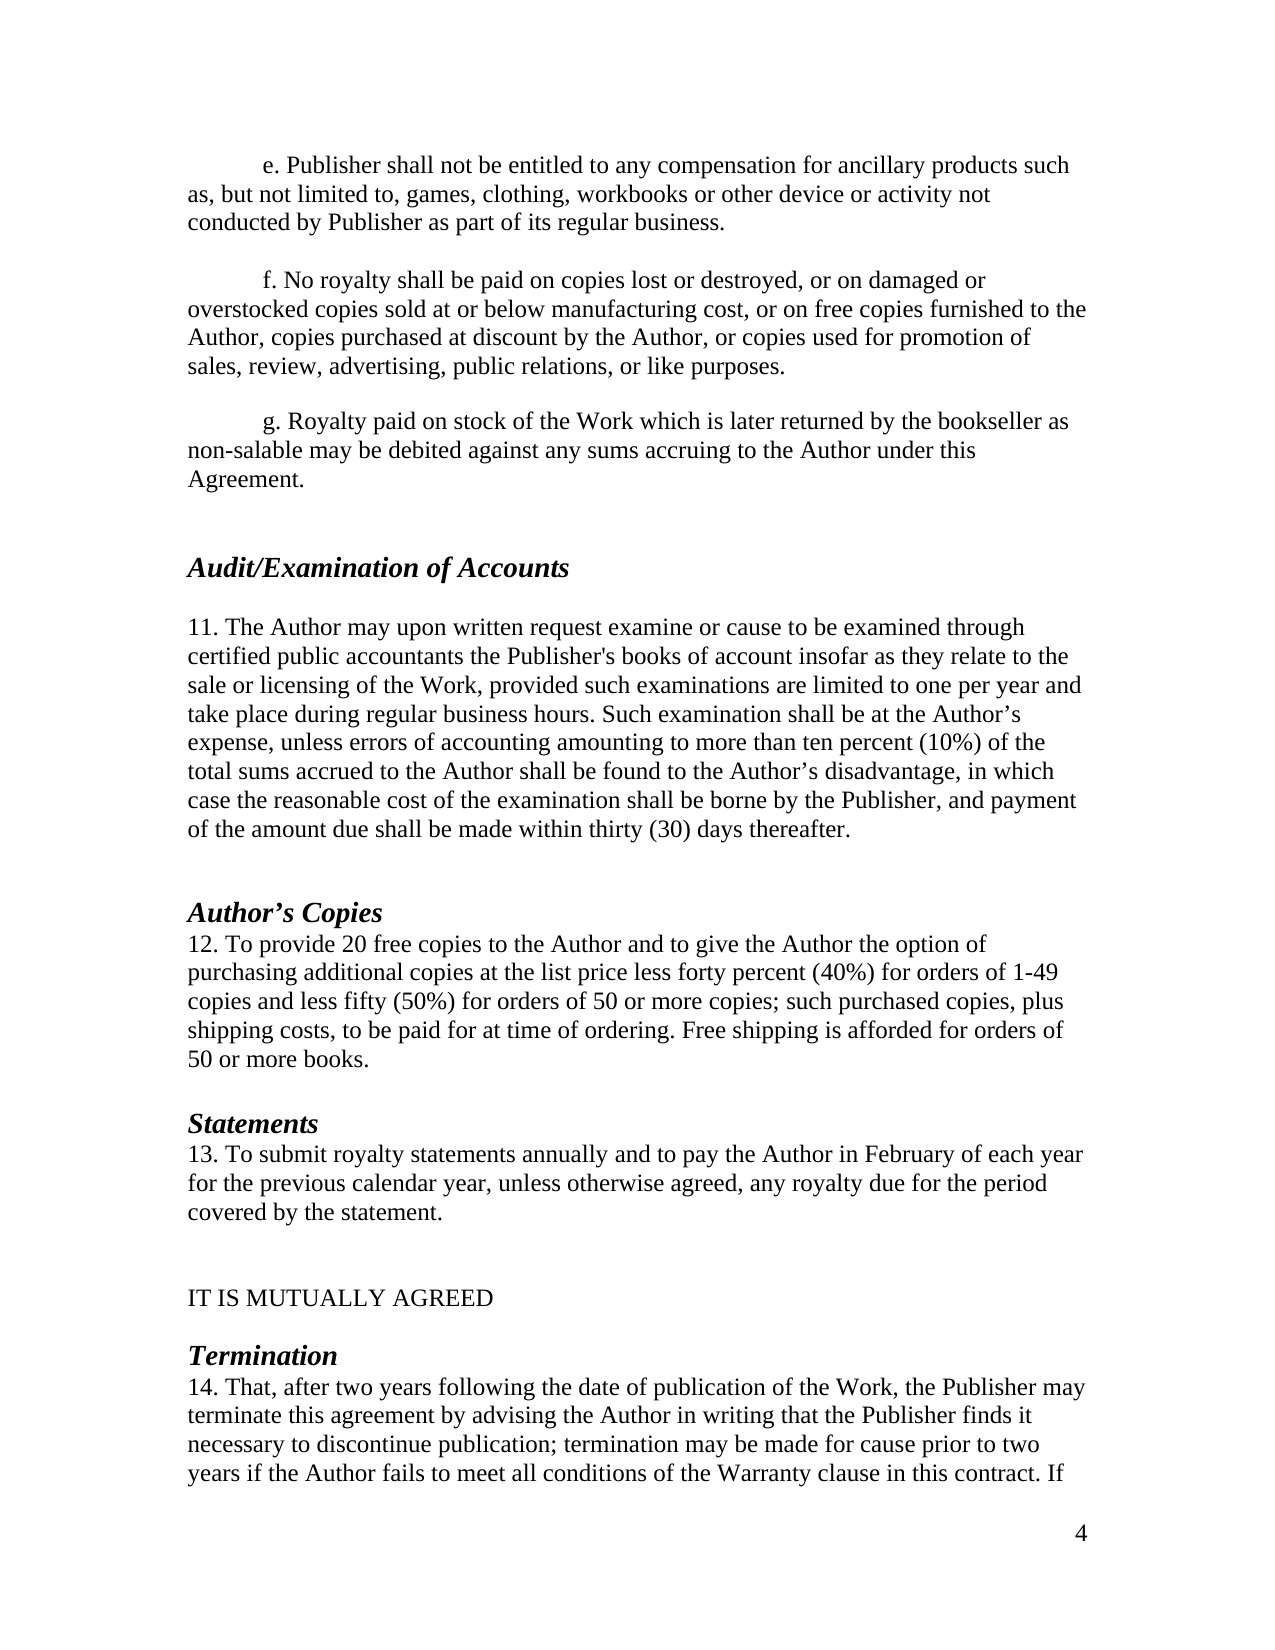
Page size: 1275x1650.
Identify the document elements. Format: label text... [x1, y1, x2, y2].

text g. Royalty paid on stock of the Work which is later returned by the bookseller as non-salable may be debited against any sums accruing to the Author under this Agreement. [187, 406, 1087, 493]
text Termination [187, 1338, 1087, 1372]
text 13. To submit royalty statements annually and to pay the Author in February of each year for the previous calendar year, unless otherwise agreed, any royalty due for the period covered by the statement. [187, 1139, 1087, 1226]
text f. No royalty shall be paid on copies lost or destroyed, or on damaged or overstocked copies sold at or below manufacturing cost, or on free copies furnished to the Author, copies purchased at discount by the Author, or copies used for promotion of sales, review, advertising, public relations, or like purposes. [187, 265, 1087, 380]
text e. Publisher shall not be entitled to any compensation for ancillary products such as, but not limited to, games, clothing, workbooks or other device or activity not conducted by Publisher as part of its regular business. [187, 150, 1087, 236]
text 11. The Author may upon written request examine or cause to be examined through certified public accountants the Publisher's books of account insofar as they relate to the sale or licensing of the Work, provided such examinations are limited to one per year and take place during regular business hours. Such examination shall be at the Author’s expense, unless errors of accounting amounting to more than ten percent (10%) of the total sums accrued to the Author shall be found to the Author’s disadvantage, in which case the reasonable cost of the examination shall be borne by the Publisher, and payment of the amount due shall be made within thirty (30) days thereafter. [187, 612, 1087, 842]
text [187, 1372, 1087, 1487]
text Author’s Copies [187, 895, 1087, 929]
text 12. To provide 20 free copies to the Author and to give the Author the option of purchasing additional copies at the list price less forty percent (40%) for orders of 1-49 copies and less fifty (50%) for orders of 50 or more copies; such purchased copies, plus shipping costs, to be paid for at time of ordering. Free shipping is afforded for orders of 50 or more books. [187, 929, 1087, 1072]
text Audit/Examination of Accounts [187, 550, 1087, 584]
text IT IS MUTUALLY AGREED [187, 1283, 1087, 1312]
text Statements [187, 1106, 1087, 1139]
